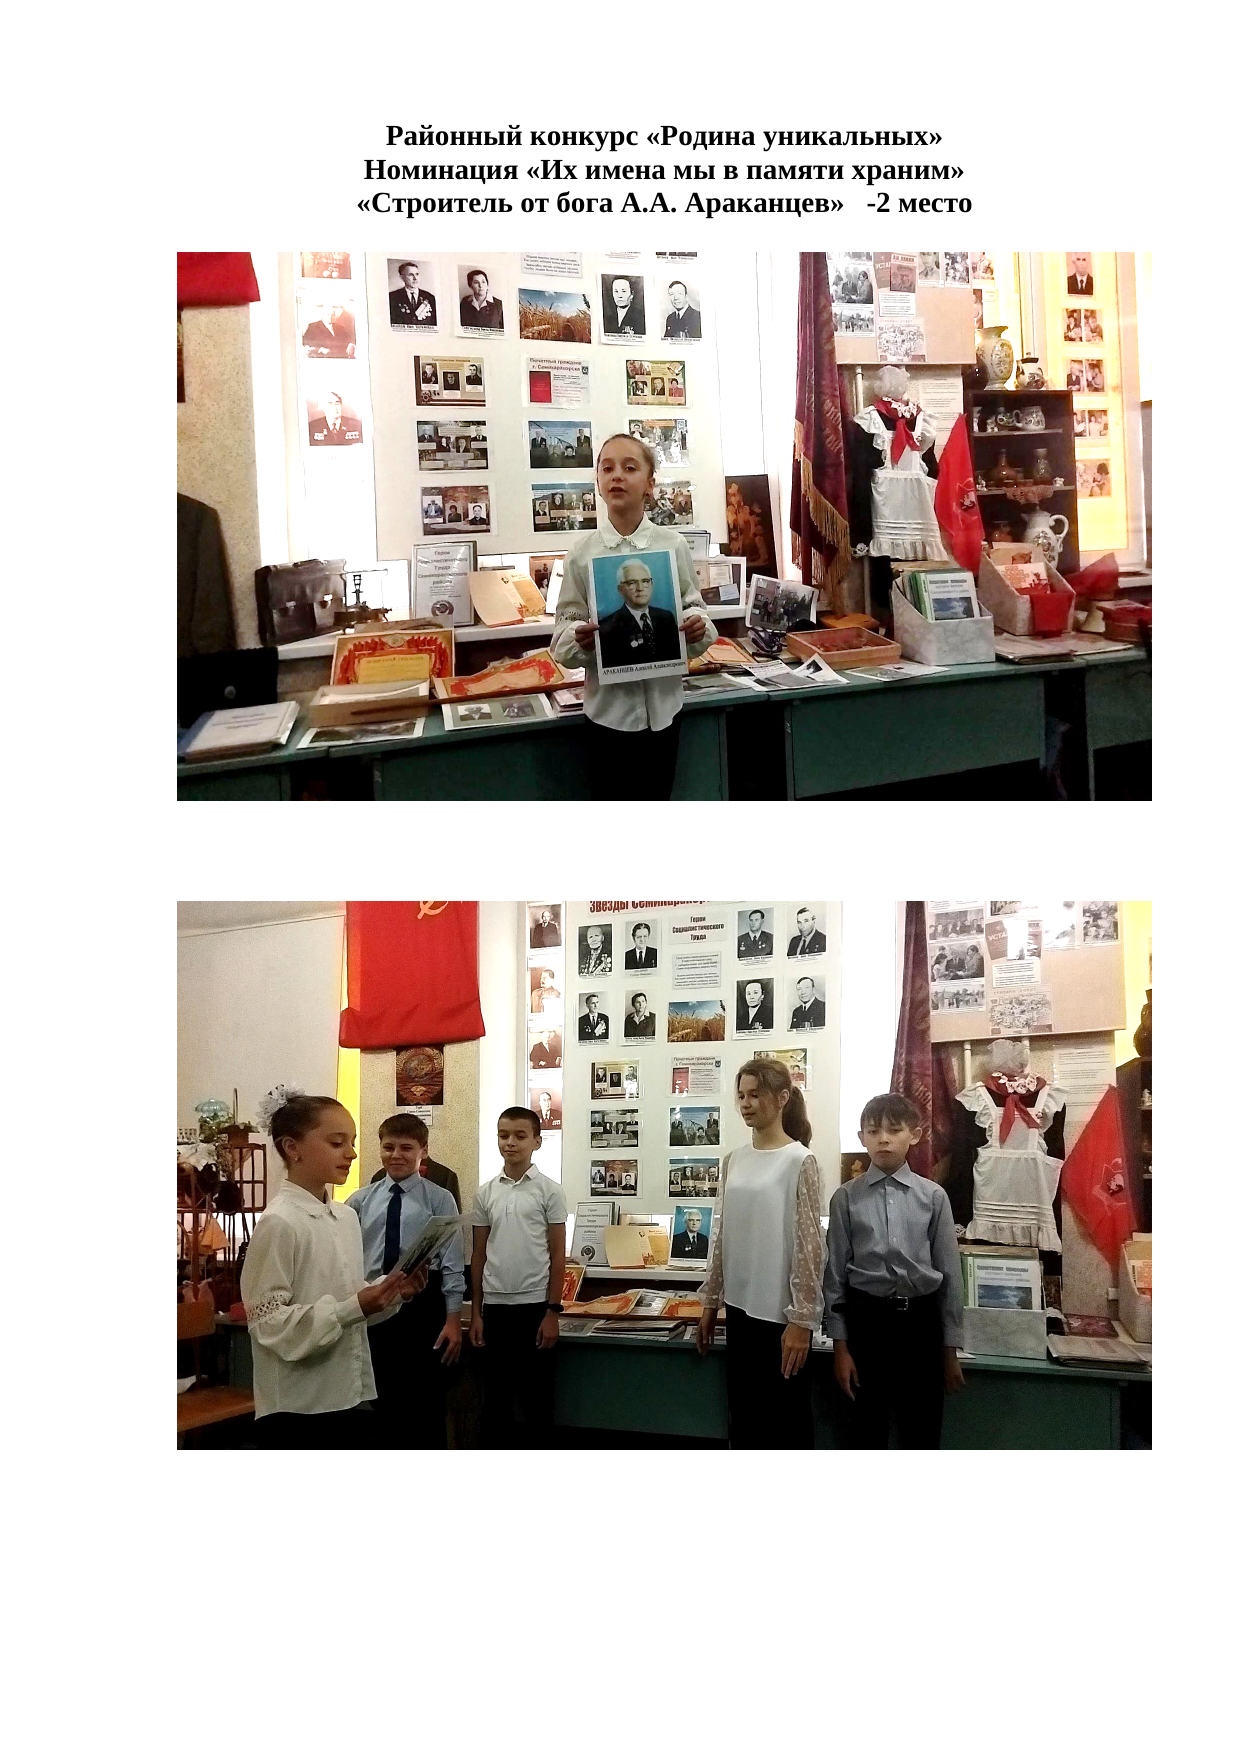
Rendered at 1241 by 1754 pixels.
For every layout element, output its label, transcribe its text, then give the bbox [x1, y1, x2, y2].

picture [177, 901, 1152, 1450]
picture [177, 252, 1152, 801]
text «Строитель от бога А.А. Араканцев» -2 место [177, 185, 1152, 219]
text Районный конкурс «Родина уникальных» [177, 118, 1152, 152]
text Номинация «Их имена мы в памяти храним» [177, 152, 1152, 185]
